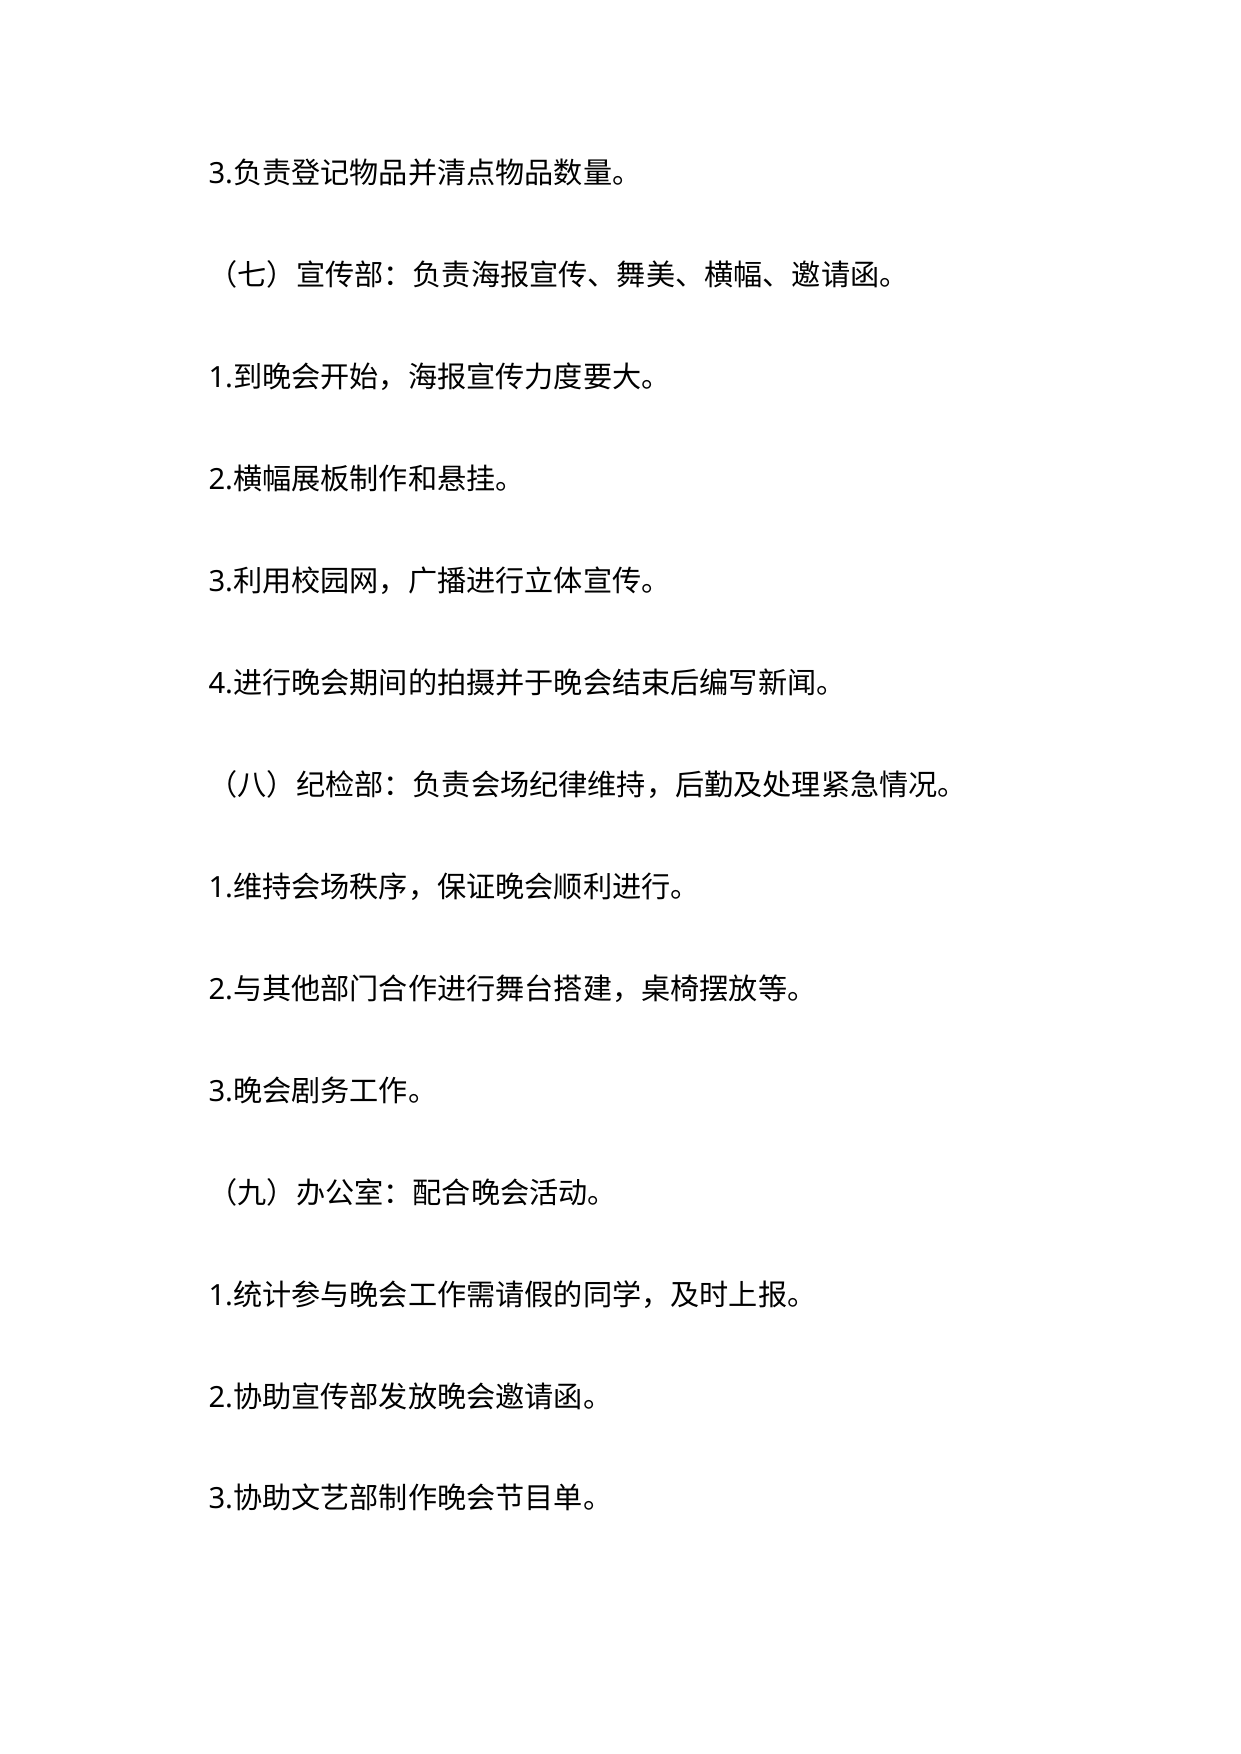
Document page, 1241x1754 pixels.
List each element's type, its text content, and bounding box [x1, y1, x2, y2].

text 1.统计参与晚会工作需请假的同学，及时上报。 [150, 1271, 1090, 1313]
text 2.与其他部门合作进行舞台搭建，桌椅摆放等。 [150, 965, 1090, 1008]
text 3.晚会剧务工作。 [150, 1067, 1090, 1110]
text （八）纪检部：负责会场纪律维持，后勤及处理紧急情况。 [150, 762, 1090, 804]
text 3.协助文艺部制作晚会节目单。 [150, 1475, 1090, 1517]
text （九）办公室：配合晚会活动。 [150, 1169, 1090, 1212]
text 2.协助宣传部发放晚会邀请函。 [150, 1373, 1090, 1416]
text 1.维持会场秩序，保证晚会顺利进行。 [150, 863, 1090, 906]
text 3.负责登记物品并清点物品数量。 [150, 150, 1090, 192]
text 3.利用校园网，广播进行立体宣传。 [150, 558, 1090, 600]
text （七）宣传部：负责海报宣传、舞美、横幅、邀请函。 [150, 252, 1090, 294]
text 4.进行晚会期间的拍摄并于晚会结束后编写新闻。 [150, 660, 1090, 702]
text 1.到晚会开始，海报宣传力度要大。 [150, 354, 1090, 396]
text 2.横幅展板制作和悬挂。 [150, 456, 1090, 498]
